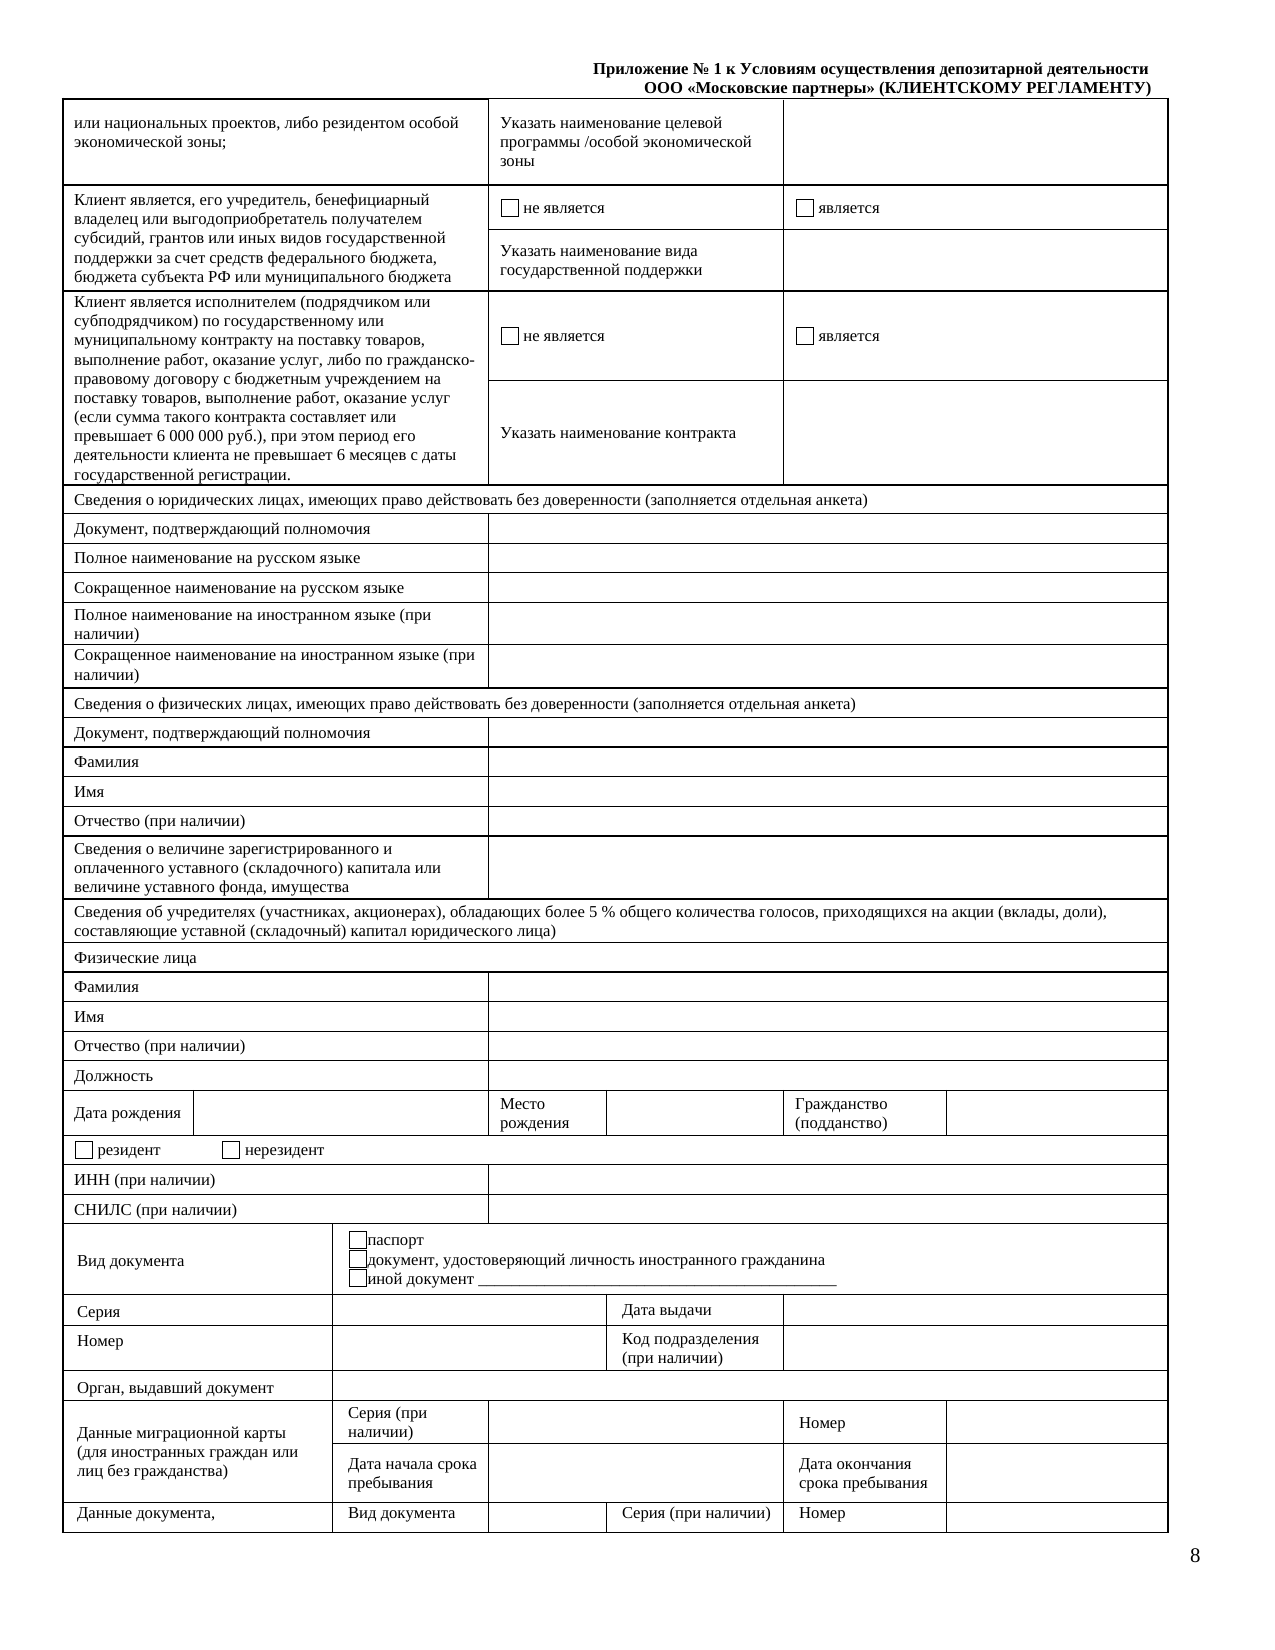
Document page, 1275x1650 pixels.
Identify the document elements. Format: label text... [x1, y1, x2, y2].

table_cell Сведения о величине зарегистрированного и оплаченного уставного (складочного) капитала или величине уставного фонда, имущества [64, 837, 488, 897]
table_cell [947, 1444, 1167, 1502]
table_cell [333, 1326, 606, 1370]
table_cell Серия (при наличии) [333, 1401, 488, 1443]
table_cell [333, 1371, 1167, 1400]
table_cell Физические лица [64, 943, 1167, 971]
table_cell [489, 777, 1167, 806]
table_cell Дата выдачи [607, 1295, 783, 1325]
table_cell резидент нерезидент [64, 1136, 1167, 1164]
table_cell является [784, 186, 1167, 228]
table_cell [784, 1326, 1167, 1370]
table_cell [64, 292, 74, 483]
table_cell Указать наименование целевой программы /особой экономической зоны [489, 99, 783, 184]
table_cell Гражданство (подданство) [784, 1091, 946, 1134]
table_cell Место рождения [489, 1091, 606, 1134]
table_cell [489, 645, 1167, 687]
table_cell [489, 514, 1167, 543]
table_cell Сокращенное наименование на русском языке [64, 573, 488, 602]
table_cell [489, 1032, 1167, 1060]
table_cell Имя [64, 777, 488, 806]
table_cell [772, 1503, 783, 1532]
table_cell Должность [64, 1061, 488, 1090]
table_cell [489, 1503, 606, 1532]
table_cell [489, 718, 1167, 746]
table_cell [947, 1401, 1167, 1443]
table_cell [194, 1091, 488, 1134]
table_cell Указать наименование контракта [489, 381, 783, 483]
table_cell [489, 1401, 783, 1443]
table_cell Серия [64, 1295, 332, 1325]
table_cell Вид документа [64, 1224, 332, 1293]
table_cell [607, 1091, 783, 1134]
table_cell паспорт документ, удостоверяющий личность иностранного гражданина иной документ ___________________________________________ [333, 1224, 1167, 1293]
table_cell [784, 1295, 1167, 1325]
table_cell Номер [784, 1503, 946, 1532]
table_cell ИНН (при наличии) [64, 1165, 488, 1194]
table_cell Указать наименование вида государственной поддержки [489, 230, 783, 290]
table_cell Код подразделения (при наличии) [607, 1326, 783, 1370]
table_cell Орган, выдавший документ [64, 1371, 332, 1400]
table_cell Номер [64, 1326, 332, 1370]
table_cell Отчество (при наличии) [64, 807, 488, 835]
table_cell [489, 1165, 1167, 1194]
table_cell является [784, 292, 1167, 380]
table_cell Дата окончания срока пребывания [784, 1444, 946, 1502]
table_cell [947, 1091, 1167, 1134]
table_cell [489, 1002, 1167, 1031]
table_cell Сведения об учредителях (участниках, акционерах), обладающих более 5 % общего количества голосов, приходящихся на акции (вклады, доли), составляющие уставной (складочный) капитал юридического лица) [64, 900, 1167, 942]
table_cell [489, 544, 1167, 572]
table_cell [333, 1295, 606, 1325]
table_cell [489, 807, 1167, 835]
table_cell [784, 381, 1167, 483]
table_cell не является [489, 186, 783, 228]
table_cell [489, 1195, 1167, 1223]
table_cell Документ, подтверждающий полномочия [64, 718, 488, 746]
table_cell Фамилия [64, 973, 488, 1001]
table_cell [64, 1503, 332, 1532]
table_cell Фамилия [64, 748, 488, 776]
table_cell Дата рождения [64, 1091, 193, 1134]
table_cell Полное наименование на русском языке [64, 544, 488, 572]
table_cell Вид документа [333, 1503, 488, 1532]
table_cell [489, 1444, 783, 1502]
table_cell [489, 748, 1167, 776]
table_cell Полное наименование на иностранном языке (при наличии) [64, 603, 488, 644]
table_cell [64, 100, 488, 184]
table_cell СНИЛС (при наличии) [64, 1195, 488, 1223]
table_cell Документ, подтверждающий полномочия [64, 514, 488, 543]
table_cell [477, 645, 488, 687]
table_cell [947, 1503, 1167, 1532]
table_cell [489, 603, 1167, 644]
table_cell [489, 973, 1167, 1001]
table_cell Имя [64, 1002, 488, 1031]
table_cell [489, 573, 1167, 602]
table_cell [489, 837, 1167, 897]
table_cell [784, 99, 1167, 184]
table_cell Дата начала срока пребывания [333, 1444, 488, 1502]
table_cell Клиент является, его учредитель, бенефициарный владелец или выгодоприобретатель получателем субсидий, грантов или иных видов государственной поддержки за счет средств федерального бюджета, бюджета субъекта РФ или муниципального бюджета [64, 186, 488, 290]
table_cell не является [489, 292, 783, 380]
table_cell [489, 1061, 1167, 1090]
table_cell Сведения о физических лицах, имеющих право действовать без доверенности (заполняется отдельная анкета) [64, 689, 1167, 717]
table_cell Сведения о юридических лицах, имеющих право действовать без доверенности (заполняется отдельная анкета) [64, 486, 1167, 513]
table_cell Номер [784, 1401, 946, 1443]
table_cell Данные миграционной карты (для иностранных граждан или лиц без гражданства) [64, 1401, 332, 1502]
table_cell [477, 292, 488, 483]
table_cell Отчество (при наличии) [64, 1032, 488, 1060]
table_cell [784, 230, 1167, 290]
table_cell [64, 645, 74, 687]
